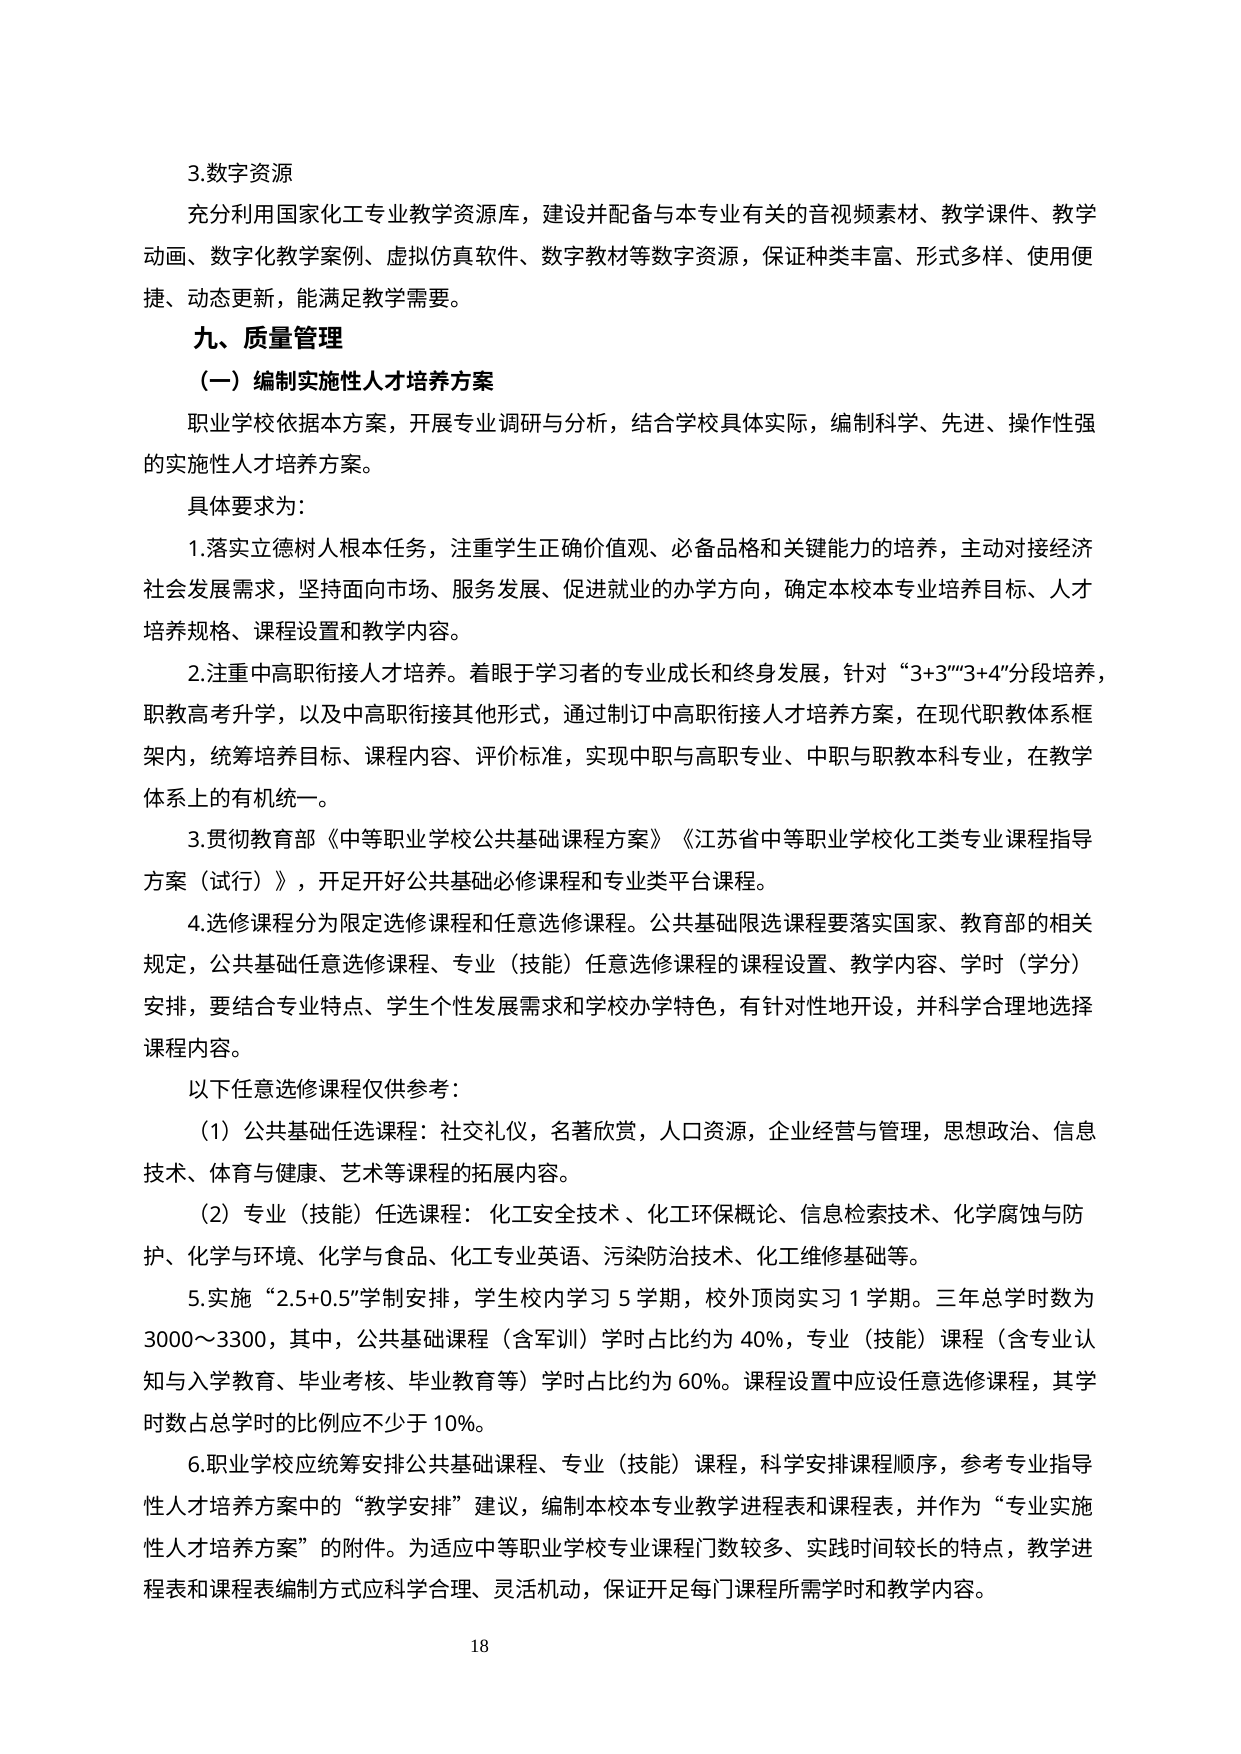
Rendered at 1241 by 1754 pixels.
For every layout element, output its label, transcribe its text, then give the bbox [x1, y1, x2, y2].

text （1）公共基础任选课程：社交礼仪，名著欣赏，人口资源，企业经营与管理，思想政治、信息技术、体育与健康、艺术等课程的拓展内容。 [143, 1106, 1097, 1189]
text 职业学校依据本方案，开展专业调研与分析，结合学校具体实际，编制科学、先进、操作性强的实施性人才培养方案。 [143, 398, 1097, 481]
text 以下任意选修课程仅供参考： [143, 1064, 1097, 1106]
text 3.贯彻教育部《中等职业学校公共基础课程方案》《江苏省中等职业学校化工类专业课程指导方案（试行）》，开足开好公共基础必修课程和专业类平台课程。 [143, 814, 1097, 898]
text 5.实施“2.5+0.5”学制安排，学生校内学习5学期，校外顶岗实习1学期。三年总学时数为3000～3300，其中，公共基础课程（含军训）学时占比约为40%，专业（技能）课程（含专业认知与入学教育、毕业考核、毕业教育等）学时占比约为60%。课程设置中应设任意选修课程，其学时数占总学时的比例应不少于10%。 [143, 1273, 1097, 1439]
text 4.选修课程分为限定选修课程和任意选修课程。公共基础限选课程要落实国家、教育部的相关规定，公共基础任意选修课程、专业（技能）任意选修课程的课程设置、教学内容、学时（学分）安排，要结合专业特点、学生个性发展需求和学校办学特色，有针对性地开设，并科学合理地选择课程内容。 [143, 898, 1097, 1064]
text 充分利用国家化工专业教学资源库，建设并配备与本专业有关的音视频素材、教学课件、教学动画、数字化教学案例、虚拟仿真软件、数字教材等数字资源，保证种类丰富、形式多样、使用便捷、动态更新，能满足教学需要。 [143, 189, 1097, 314]
text 6.职业学校应统筹安排公共基础课程、专业（技能）课程，科学安排课程顺序，参考专业指导性人才培养方案中的“教学安排”建议，编制本校本专业教学进程表和课程表，并作为“专业实施性人才培养方案”的附件。为适应中等职业学校专业课程门数较多、实践时间较长的特点，教学进程表和课程表编制方式应科学合理、灵活机动，保证开足每门课程所需学时和教学内容。 [143, 1439, 1097, 1606]
text 具体要求为： [143, 481, 1097, 523]
text 1.落实立德树人根本任务，注重学生正确价值观、必备品格和关键能力的培养，主动对接经济社会发展需求，坚持面向市场、服务发展、促进就业的办学方向，确定本校本专业培养目标、人才培养规格、课程设置和教学内容。 [143, 523, 1097, 648]
text 九、质量管理 [143, 314, 1097, 356]
text 3.数字资源 [143, 148, 1097, 189]
text 2.注重中高职衔接人才培养。着眼于学习者的专业成长和终身发展，针对“3+3”“3+4”分段培养，职教高考升学，以及中高职衔接其他形式，通过制订中高职衔接人才培养方案，在现代职教体系框架内，统筹培养目标、课程内容、评价标准，实现中职与高职专业、中职与职教本科专业，在教学体系上的有机统一。 [143, 648, 1097, 814]
text （一）编制实施性人才培养方案 [143, 356, 1097, 398]
text （2）专业（技能）任选课程： 化工安全技术 、化工环保概论、信息检索技术、化学腐蚀与防护、化学与环境、化学与食品、化工专业英语、污染防治技术、化工维修基础等。 [143, 1189, 1097, 1273]
